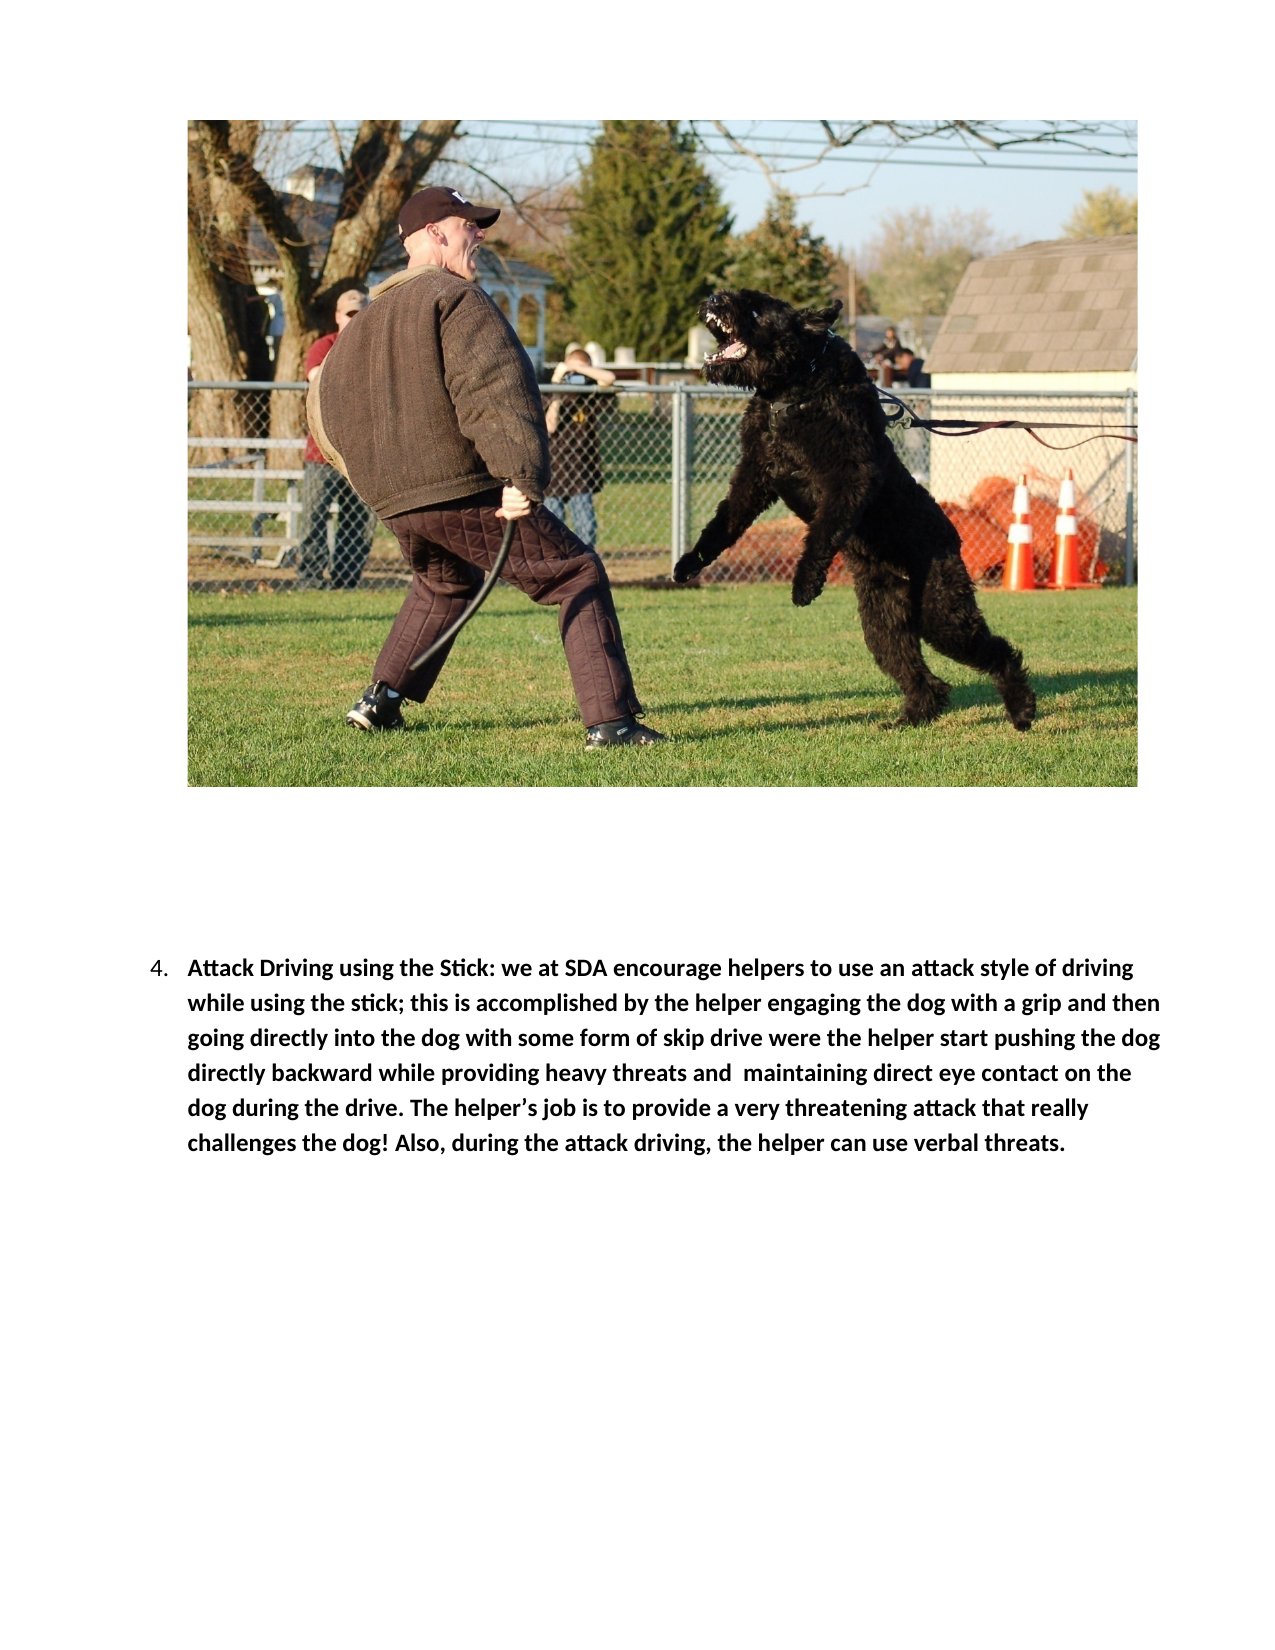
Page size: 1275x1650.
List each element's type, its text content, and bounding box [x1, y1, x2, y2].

list Attack Driving using the Stick: we at SDA encourage helpers to use an attack style of driving while using the stick; this is accomplished by the helper engaging the dog with a grip and then going directly into the dog with some form of skip drive were the helper start pushing the dog directly backward while providing heavy threats and maintaining direct eye contact on the dog during the drive. The helper’s job is to provide a very threatening attack that really challenges the dog! Also, during the attack driving, the helper can use verbal threats. [150, 952, 1162, 1157]
picture [187, 120, 1138, 787]
